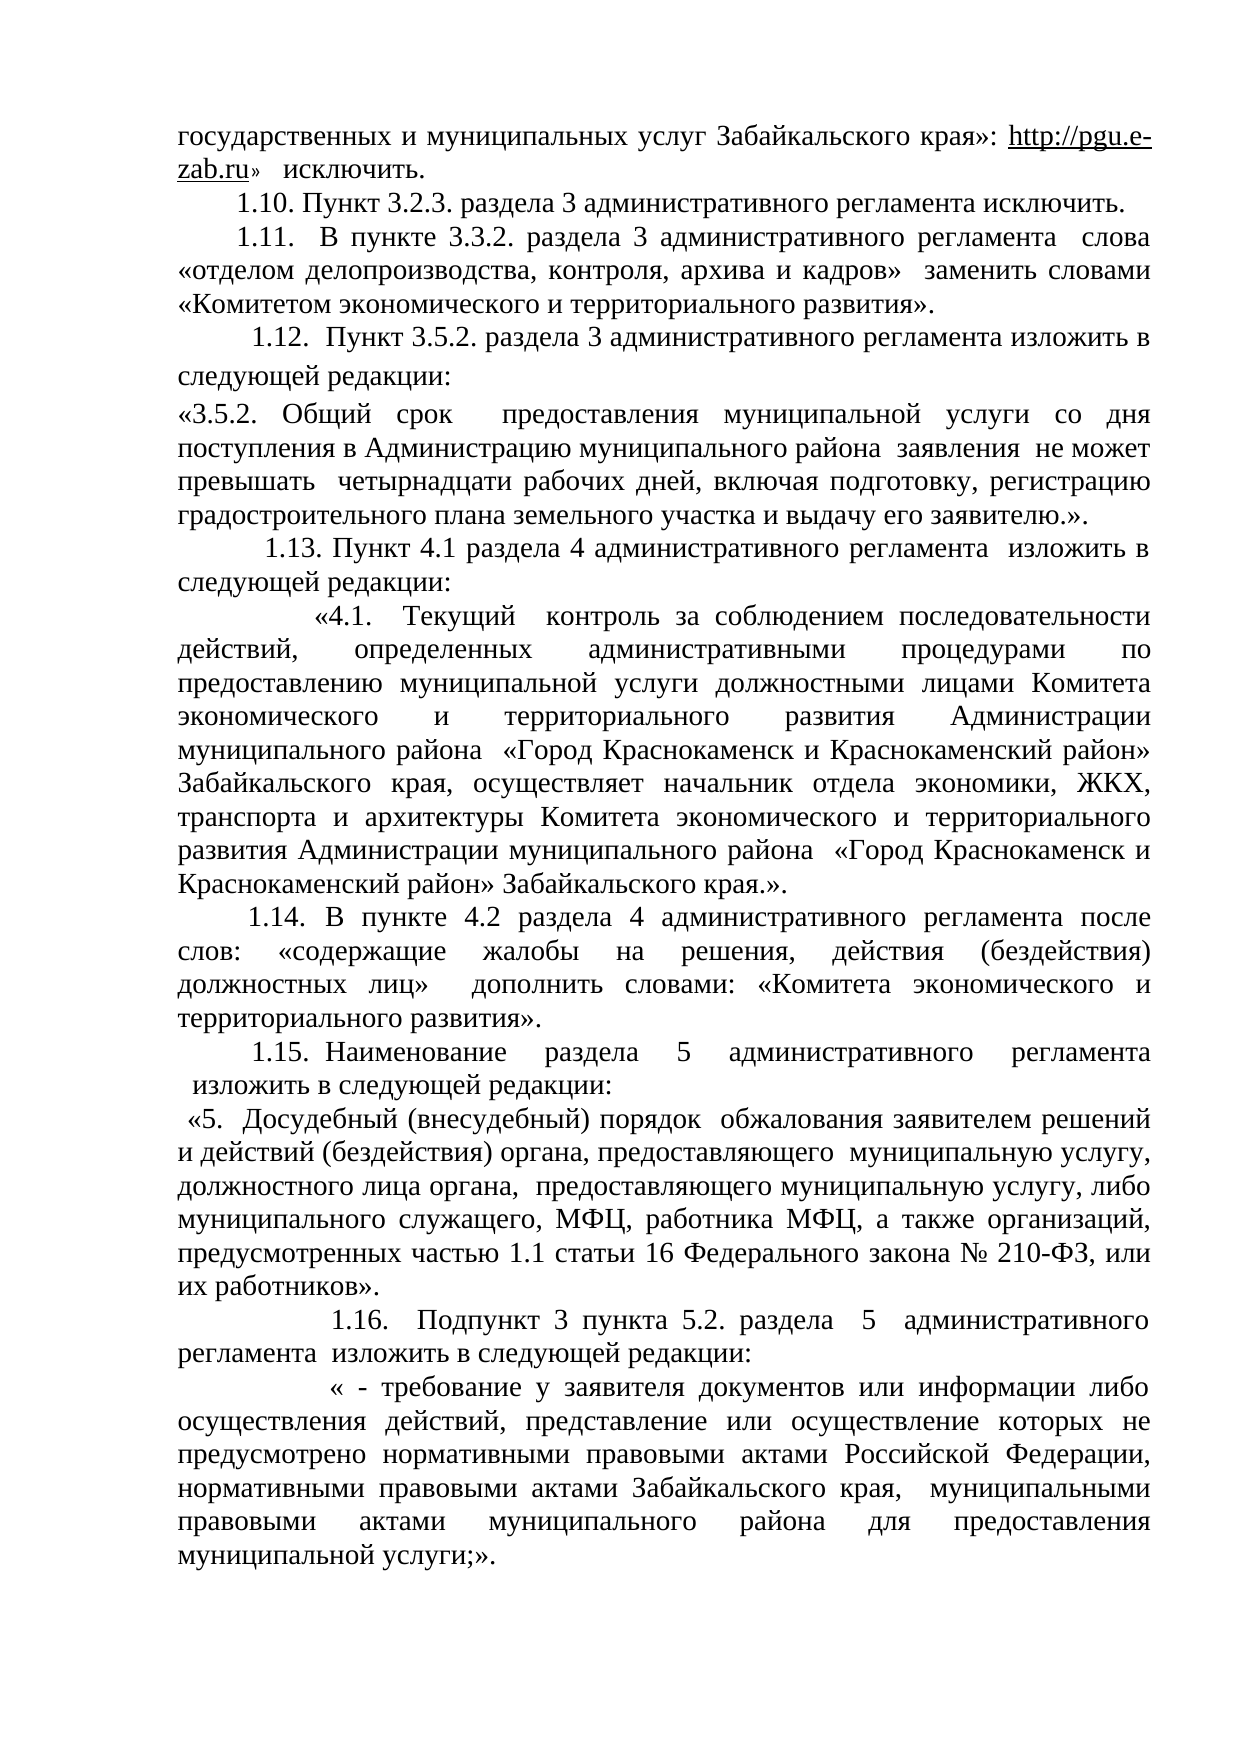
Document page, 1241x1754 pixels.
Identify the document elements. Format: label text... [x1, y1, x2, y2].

text 1.12. Пункт 3.5.2. раздела 3 административного регламента изложить в следующей редакции: [177, 319, 1152, 391]
list Наименование раздела 5 административного регламента изложить в следующей редакции: [192, 1034, 1152, 1101]
list В пункте 4.2 раздела 4 административного регламента после слов: «содержащие жалобы на решения, действия (бездействия) должностных лиц» дополнить словами: «Комитета экономического и территориального развития». [177, 899, 1152, 1034]
list «4.1. Текущий контроль за соблюдением последовательности действий, определенных административными процедурами по предоставлению муниципальной услуги должностными лицами Комитета экономического и территориального развития Администрации муниципального района «Город Краснокаменск и Краснокаменский район» Забайкальского края, осуществляет начальник отдела экономики, ЖКХ, транспорта и архитектуры Комитета экономического и территориального развития Администрации муниципального района «Город Краснокаменск и Краснокаменский район» Забайкальского края.». [177, 598, 1152, 899]
text «5. Досудебный (внесудебный) порядок обжалования заявителем решений и действий (бездействия) органа, предоставляющего муниципальную услугу, должностного лица органа, предоставляющего муниципальную услугу, либо муниципального служащего, МФЦ, работника МФЦ, а также организаций, предусмотренных частью 1.1 статьи 16 Федерального закона № 210-ФЗ, или их работников». [177, 1101, 1152, 1302]
text « - требование у заявителя документов или информации либо осуществления действий, представление или осуществление которых не предусмотрено нормативными правовыми актами Российской Федерации, нормативными правовыми актами Забайкальского края, муниципальными правовыми актами муниципального района для предоставления муниципальной услуги;». [177, 1369, 1152, 1570]
text 1.11. В пункте 3.3.2. раздела 3 административного регламента слова «отделом делопроизводства, контроля, архива и кадров» заменить словами «Комитетом экономического и территориального развития». [177, 219, 1152, 319]
text 1.13. Пункт 4.1 раздела 4 административного регламента изложить в следующей редакции: [177, 531, 1152, 598]
text «3.5.2. Общий срок предоставления муниципальной услуги со дня поступления в Администрацию муниципального района заявления не может превышать четырнадцати рабочих дней, включая подготовку, регистрацию градостроительного плана земельного участка и выдачу его заявителю.». [177, 396, 1152, 531]
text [177, 118, 1152, 185]
list 1.16. Подпункт 3 пункта 5.2. раздела 5 административного регламента изложить в следующей редакции: [177, 1302, 1152, 1369]
text 1.10. Пункт 3.2.3. раздела 3 административного регламента исключить. [177, 185, 1152, 219]
